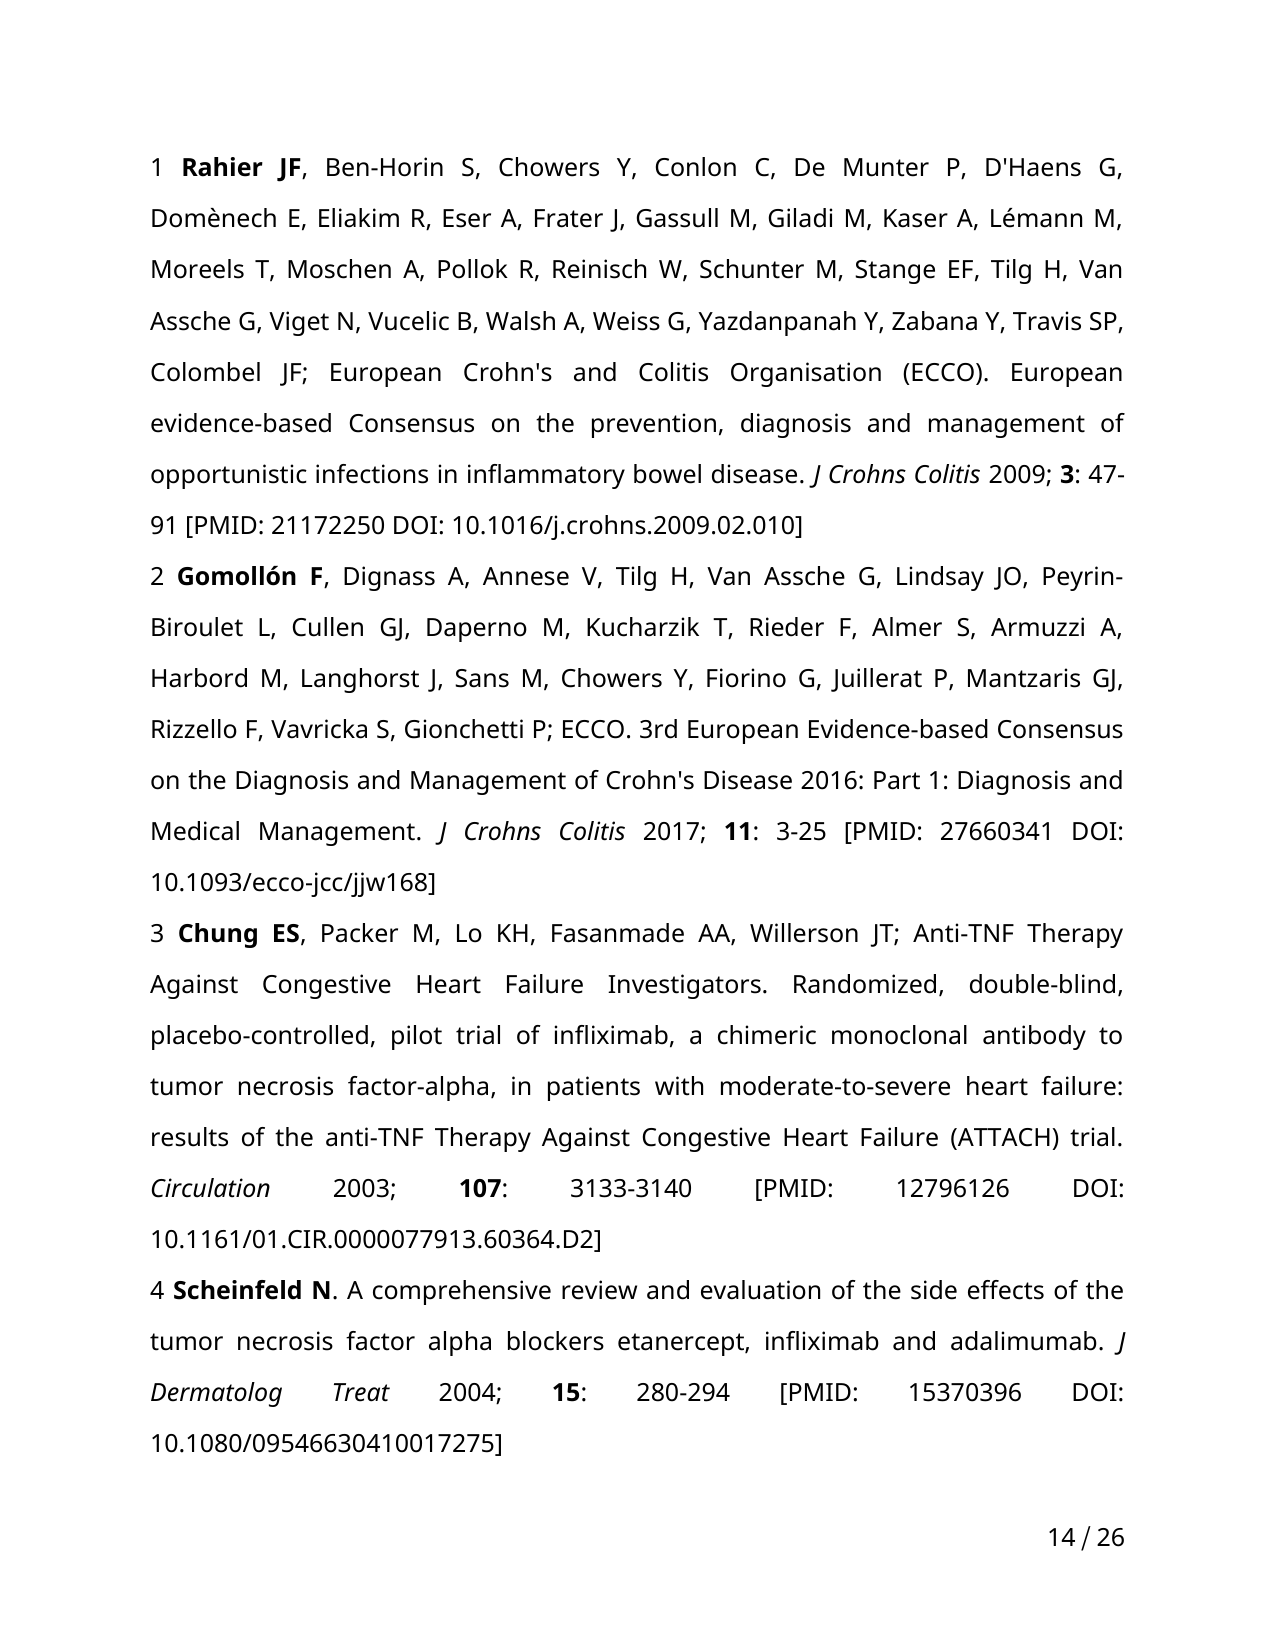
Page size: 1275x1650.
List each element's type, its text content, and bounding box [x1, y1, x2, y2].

text 4 Scheinfeld N. A comprehensive review and evaluation of the side effects of the tumor necrosis factor alpha blockers etanercept, infliximab and adalimumab. J Dermatolog Treat 2004; 15: 280-294 [PMID: 15370396 DOI: 10.1080/09546630410017275] [150, 1273, 1125, 1460]
text 1 Rahier JF, Ben-Horin S, Chowers Y, Conlon C, De Munter P, D'Haens G, Domènech E, Eliakim R, Eser A, Frater J, Gassull M, Giladi M, Kaser A, Lémann M, Moreels T, Moschen A, Pollok R, Reinisch W, Schunter M, Stange EF, Tilg H, Van Assche G, Viget N, Vucelic B, Walsh A, Weiss G, Yazdanpanah Y, Zabana Y, Travis SP, Colombel JF; European Crohn's and Colitis Organisation (ECCO). European evidence-based Consensus on the prevention, diagnosis and management of opportunistic infections in inflammatory bowel disease. J Crohns Colitis 2009; 3: 47-91 [PMID: 21172250 DOI: 10.1016/j.crohns.2009.02.010] [150, 150, 1125, 541]
text 2 Gomollón F, Dignass A, Annese V, Tilg H, Van Assche G, Lindsay JO, Peyrin-Biroulet L, Cullen GJ, Daperno M, Kucharzik T, Rieder F, Almer S, Armuzzi A, Harbord M, Langhorst J, Sans M, Chowers Y, Fiorino G, Juillerat P, Mantzaris GJ, Rizzello F, Vavricka S, Gionchetti P; ECCO. 3rd European Evidence-based Consensus on the Diagnosis and Management of Crohn's Disease 2016: Part 1: Diagnosis and Medical Management. J Crohns Colitis 2017; 11: 3-25 [PMID: 27660341 DOI: 10.1093/ecco-jcc/jjw168] [150, 558, 1125, 899]
text 3 Chung ES, Packer M, Lo KH, Fasanmade AA, Willerson JT; Anti-TNF Therapy Against Congestive Heart Failure Investigators. Randomized, double-blind, placebo-controlled, pilot trial of infliximab, a chimeric monoclonal antibody to tumor necrosis factor-alpha, in patients with moderate-to-severe heart failure: results of the anti-TNF Therapy Against Congestive Heart Failure (ATTACH) trial. Circulation 2003; 107: 3133-3140 [PMID: 12796126 DOI: 10.1161/01.CIR.0000077913.60364.D2] [150, 916, 1125, 1256]
